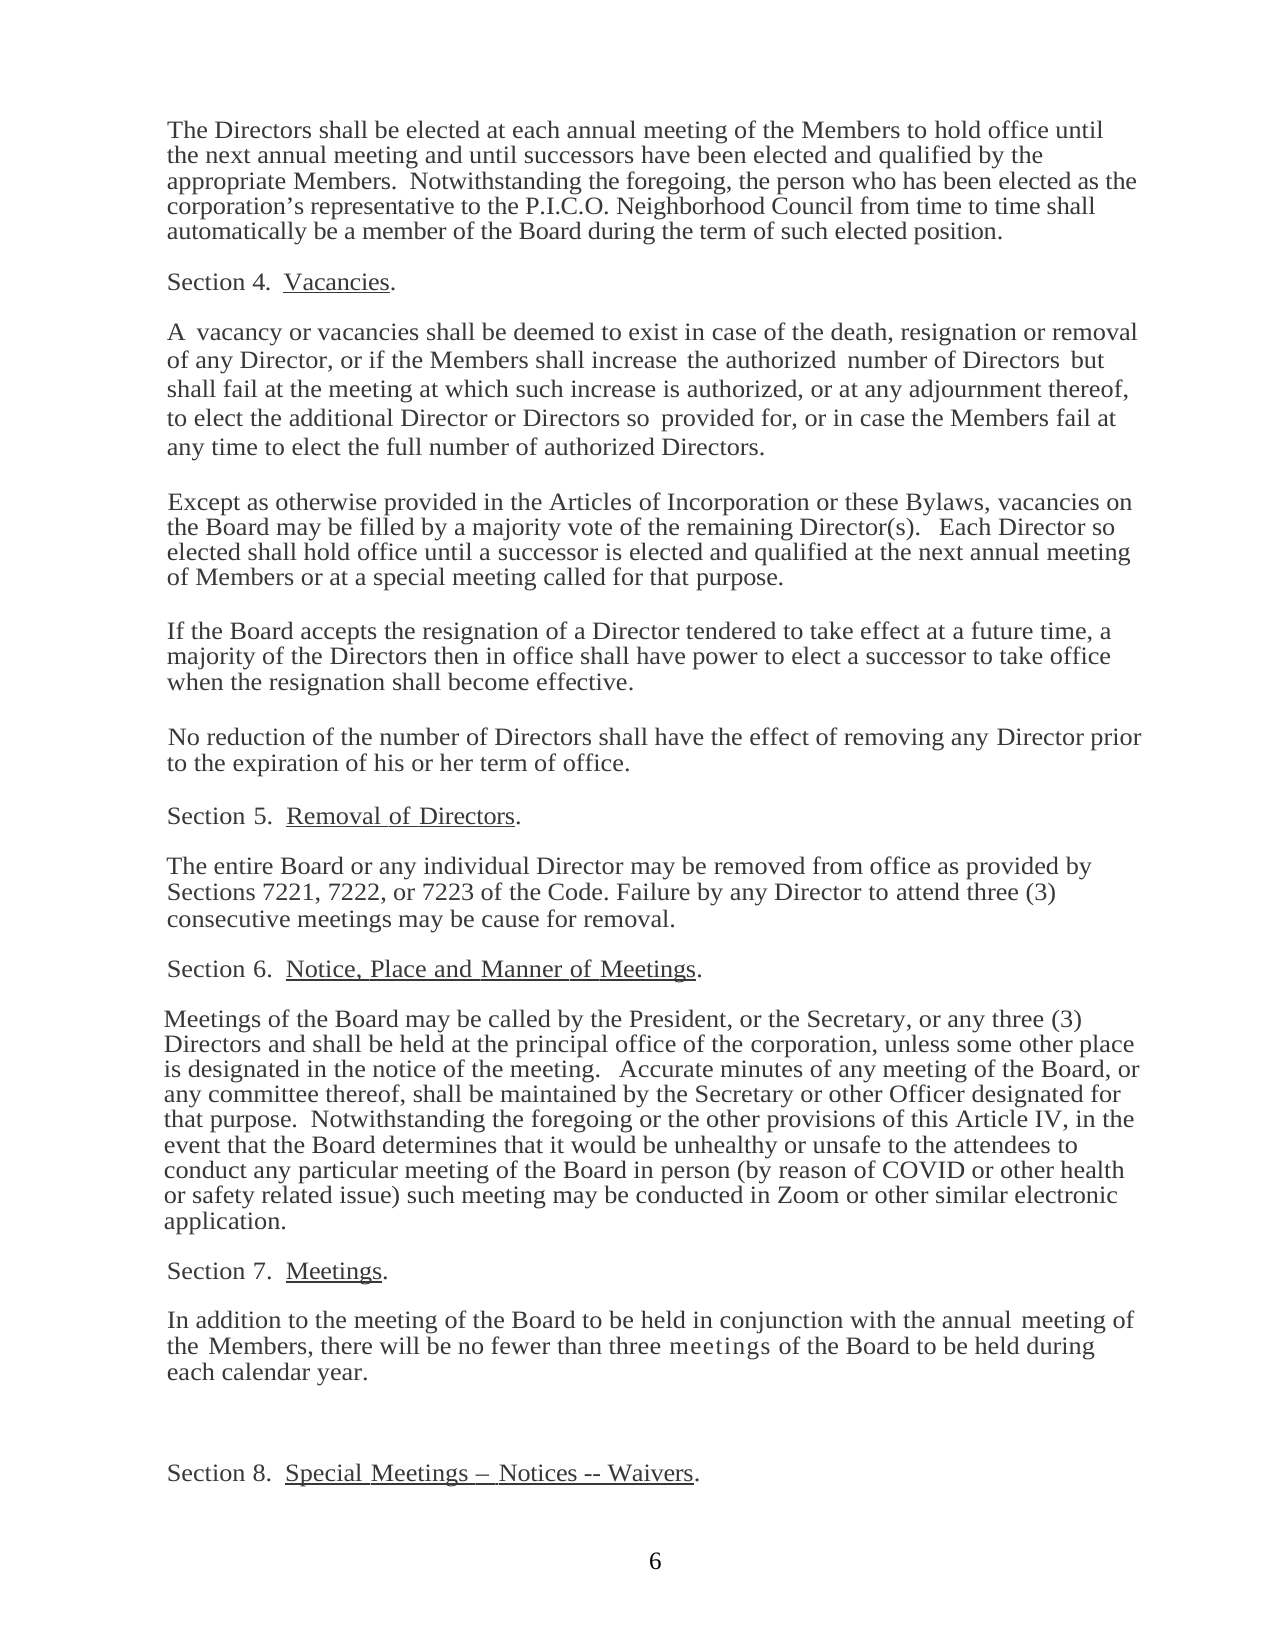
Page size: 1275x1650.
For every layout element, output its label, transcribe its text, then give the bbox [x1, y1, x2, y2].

text In addition to the meeting of the Board to be held in conjunction with the annual meeting of the Members, there will be no fewer than three meetings of the Board to be held during each calendar year. [167, 1308, 1142, 1386]
text Section 4. Vacancies. [167, 267, 1142, 295]
text Section 5. Removal of Directors. [167, 801, 1142, 829]
text The entire Board or any individual Director may be removed from office as provided by Sections 7221, 7222, or 7223 of the Code. Failure by any Director to attend three (3) consecutive meetings may be cause for removal. [166, 854, 1142, 932]
text A vacancy or vacancies shall be deemed to exist in case of the death, resignation or removal of any Director, or if the Members shall increase the authorized number of Directors but shall fail at the meeting at which such increase is authorized, or at any adjournment thereof, to elect the additional Director or Directors so provided for, or in case the Members fail at any time to elect the full number of authorized Directors. [167, 317, 1142, 460]
text No reduction of the number of Directors shall have the effect of removing any Director prior to the expiration of his or her term of office. [167, 725, 1142, 776]
text Section 6. Notice, Place and Manner of Meetings. [167, 954, 1142, 983]
text The Directors shall be elected at each annual meeting of the Members to hold office until the next annual meeting and until successors have been elected and qualified by the appropriate Members. Notwithstanding the foregoing, the person who has been elected as the corporation’s representative to the P.I.C.O. Neighborhood Council from time to time shall automatically be a member of the Board during the term of such elected position. [167, 119, 1142, 245]
text Section 7. Meetings. [167, 1256, 1142, 1285]
text Meetings of the Board may be called by the President, or the Secretary, or any three (3) Directors and shall be held at the principal office of the corporation, unless some other place is designated in the notice of the meeting. Accurate minutes of any meeting of the Board, or any committee thereof, shall be maintained by the Secretary or other Officer designated for that purpose. Notwithstanding the foregoing or the other provisions of this Article IV, in the event that the Board determines that it would be unhealthy or unsafe to the attendees to conduct any particular meeting of the Board in person (by reason of COVID or other health or safety related issue) such meeting may be conducted in Zoom or other similar electronic application. [163, 1007, 1142, 1234]
text Except as otherwise provided in the Articles of Incorporation or these Bylaws, vacancies on the Board may be filled by a majority vote of the remaining Director(s). Each Director so elected shall hold office until a successor is elected and qualified at the next annual meeting of Members or at a special meeting called for that purpose. [167, 490, 1142, 591]
text Section 8. Special Meetings – Notices -- Waivers. [167, 1458, 1142, 1487]
text If the Board accepts the resignation of a Director tendered to take effect at a future time, a majority of the Directors then in office shall have power to elect a successor to take office when the resignation shall become effective. [167, 619, 1142, 695]
